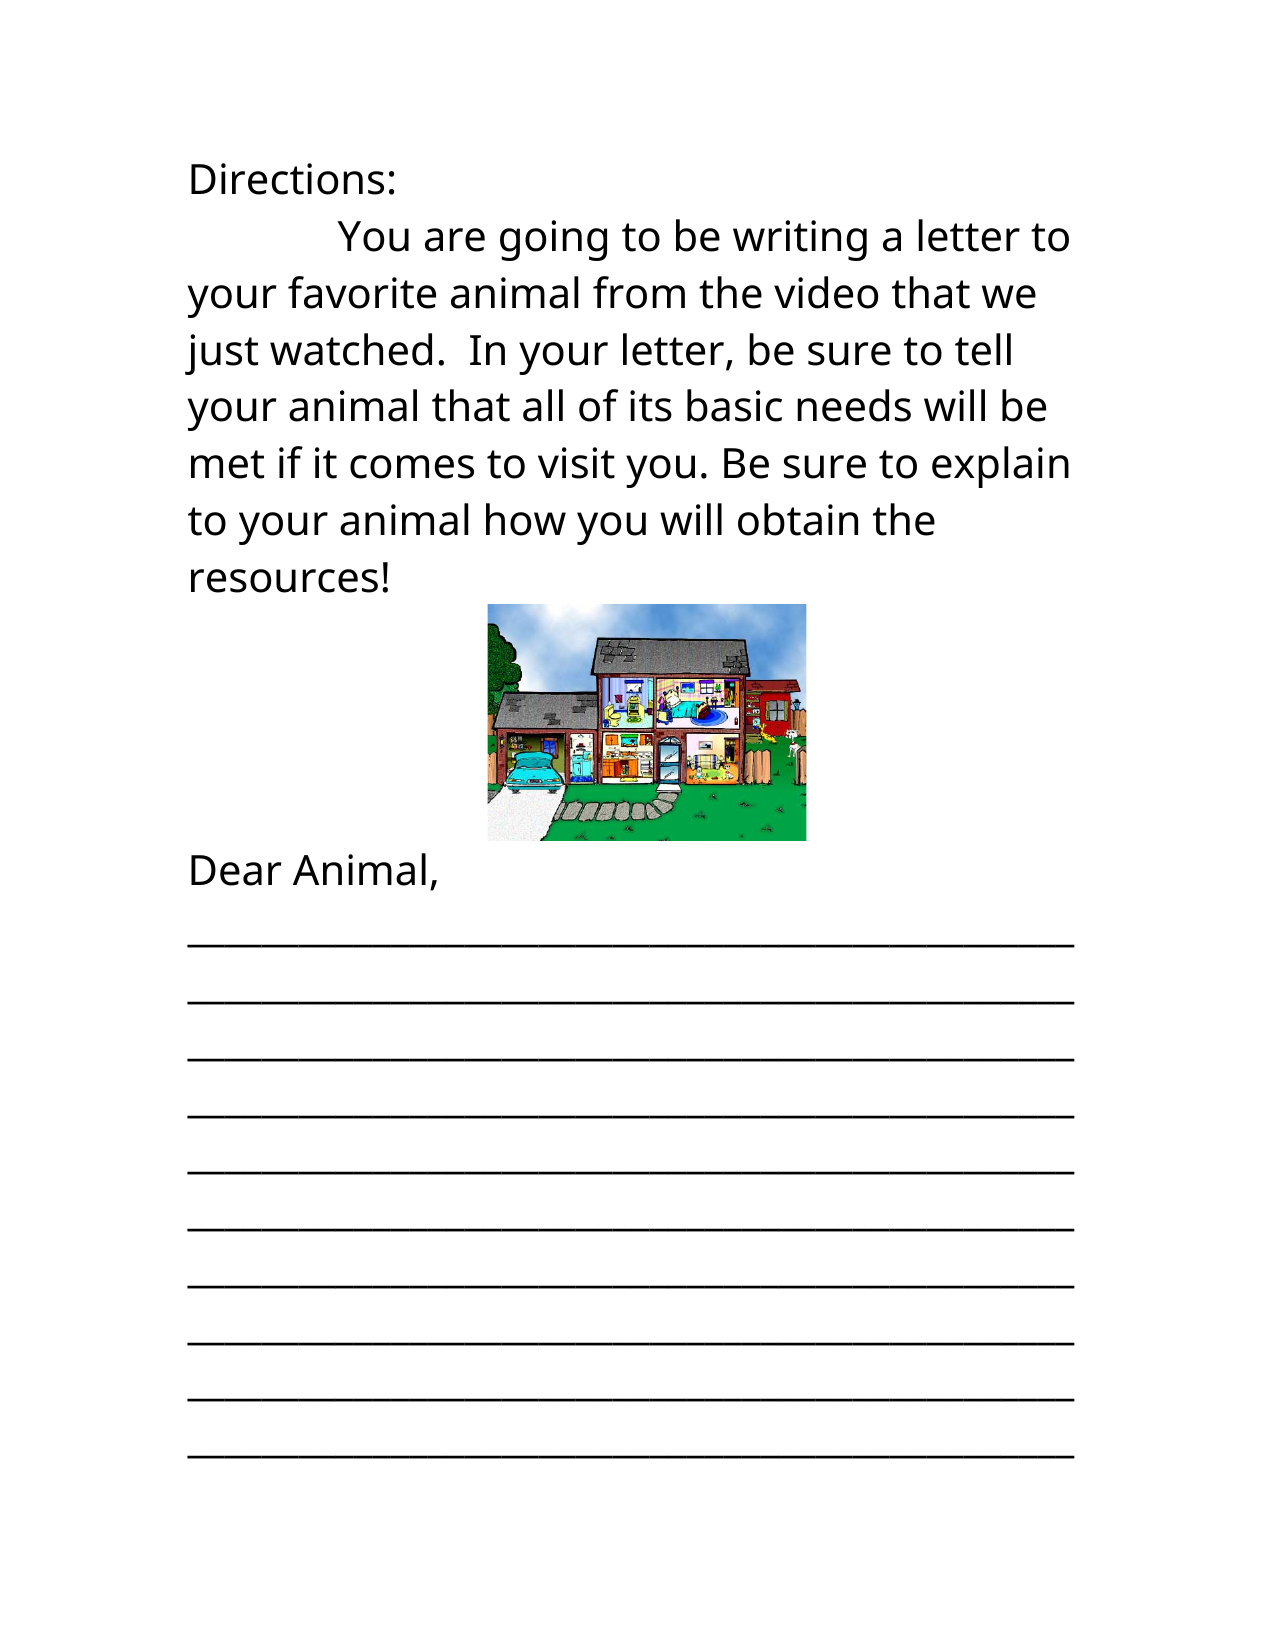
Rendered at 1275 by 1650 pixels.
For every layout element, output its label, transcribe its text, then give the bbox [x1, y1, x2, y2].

picture [487, 604, 807, 841]
text You are going to be writing a letter to your favorite animal from the video that we just watched. In your letter, be sure to tell your animal that all of its basic needs will be met if it comes to visit you. Be sure to explain to your animal how you will obtain the resources! [187, 207, 1087, 604]
text Dear Animal, [187, 840, 1087, 897]
text Directions: [187, 150, 1087, 207]
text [187, 897, 1087, 1465]
